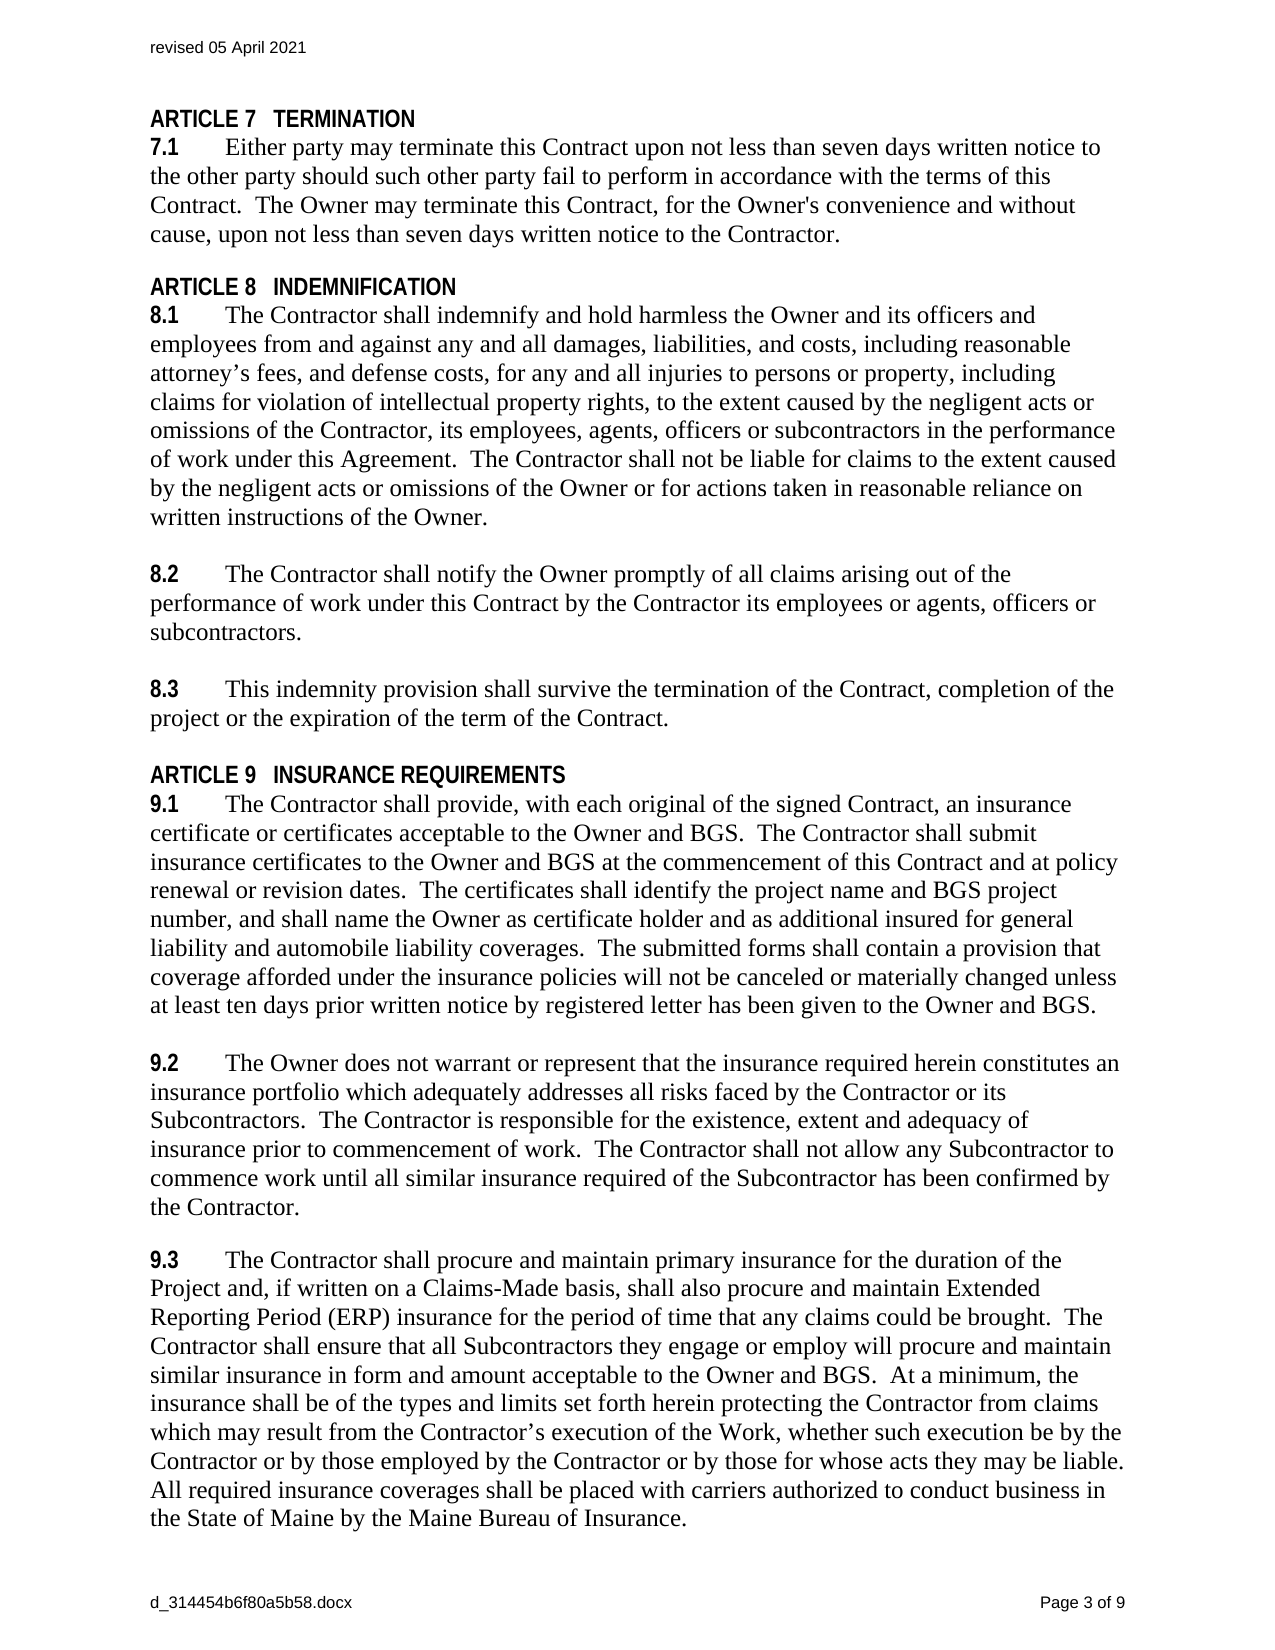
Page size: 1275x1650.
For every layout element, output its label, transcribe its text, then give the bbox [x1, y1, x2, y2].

text 9.1 The Contractor shall provide, with each original of the signed Contract, an insurance certificate or certificates acceptable to the Owner and BGS. The Contractor shall submit insurance certificates to the Owner and BGS at the commencement of this Contract and at policy renewal or revision dates. The certificates shall identify the project name and BGS project number, and shall name the Owner as certificate holder and as additional insured for general liability and automobile liability coverages. The submitted forms shall contain a provision that coverage afforded under the insurance policies will not be canceled or materially changed unless at least ten days prior written notice by registered letter has been given to the Owner and BGS. [150, 789, 1125, 1019]
subtitle ARTICLE 9 INSURANCE REQUIREMENTS [150, 760, 1125, 789]
text 7.1 Either party may terminate this Contract upon not less than seven days written notice to the other party should such other party fail to perform in accordance with the terms of this Contract. The Owner may terminate this Contract, for the Owner's convenience and without cause, upon not less than seven days written notice to the Contractor. [150, 132, 1125, 247]
text 8.2 The Contractor shall notify the Owner promptly of all claims arising out of the performance of work under this Contract by the Contractor its employees or agents, officers or subcontractors. [150, 559, 1125, 645]
text 8.1 The Contractor shall indemnify and hold harmless the Owner and its officers and employees from and against any and all damages, liabilities, and costs, including reasonable attorney’s fees, and defense costs, for any and all injuries to persons or property, including claims for violation of intellectual property rights, to the extent caused by the negligent acts or omissions of the Contractor, its employees, agents, officers or subcontractors in the performance of work under this Agreement. The Contractor shall not be liable for claims to the extent caused by the negligent acts or omissions of the Owner or for actions taken in reasonable reliance on written instructions of the Owner. [150, 300, 1125, 530]
text 9.3 The Contractor shall procure and maintain primary insurance for the duration of the Project and, if written on a Claims-Made basis, shall also procure and maintain Extended Reporting Period (ERP) insurance for the period of time that any claims could be brought. The Contractor shall ensure that all Subcontractors they engage or employ will procure and maintain similar insurance in form and amount acceptable to the Owner and BGS. At a minimum, the insurance shall be of the types and limits set forth herein protecting the Contractor from claims which may result from the Contractor’s execution of the Work, whether such execution be by the Contractor or by those employed by the Contractor or by those for whose acts they may be liable. All required insurance coverages shall be placed with carriers authorized to conduct business in the State of Maine by the Maine Bureau of Insurance. [150, 1244, 1125, 1532]
text ARTICLE 7 TERMINATION [150, 104, 1125, 132]
subtitle ARTICLE 8 INDEMNIFICATION [150, 272, 1125, 300]
text 8.3 This indemnity provision shall survive the termination of the Contract, completion of the project or the expiration of the term of the Contract. [150, 674, 1125, 732]
text 9.2 The Owner does not warrant or represent that the insurance required herein constitutes an insurance portfolio which adequately addresses all risks faced by the Contractor or its Subcontractors. The Contractor is responsible for the existence, extent and adequacy of insurance prior to commencement of work. The Contractor shall not allow any Subcontractor to commence work until all similar insurance required of the Subcontractor has been confirmed by the Contractor. [150, 1048, 1125, 1221]
